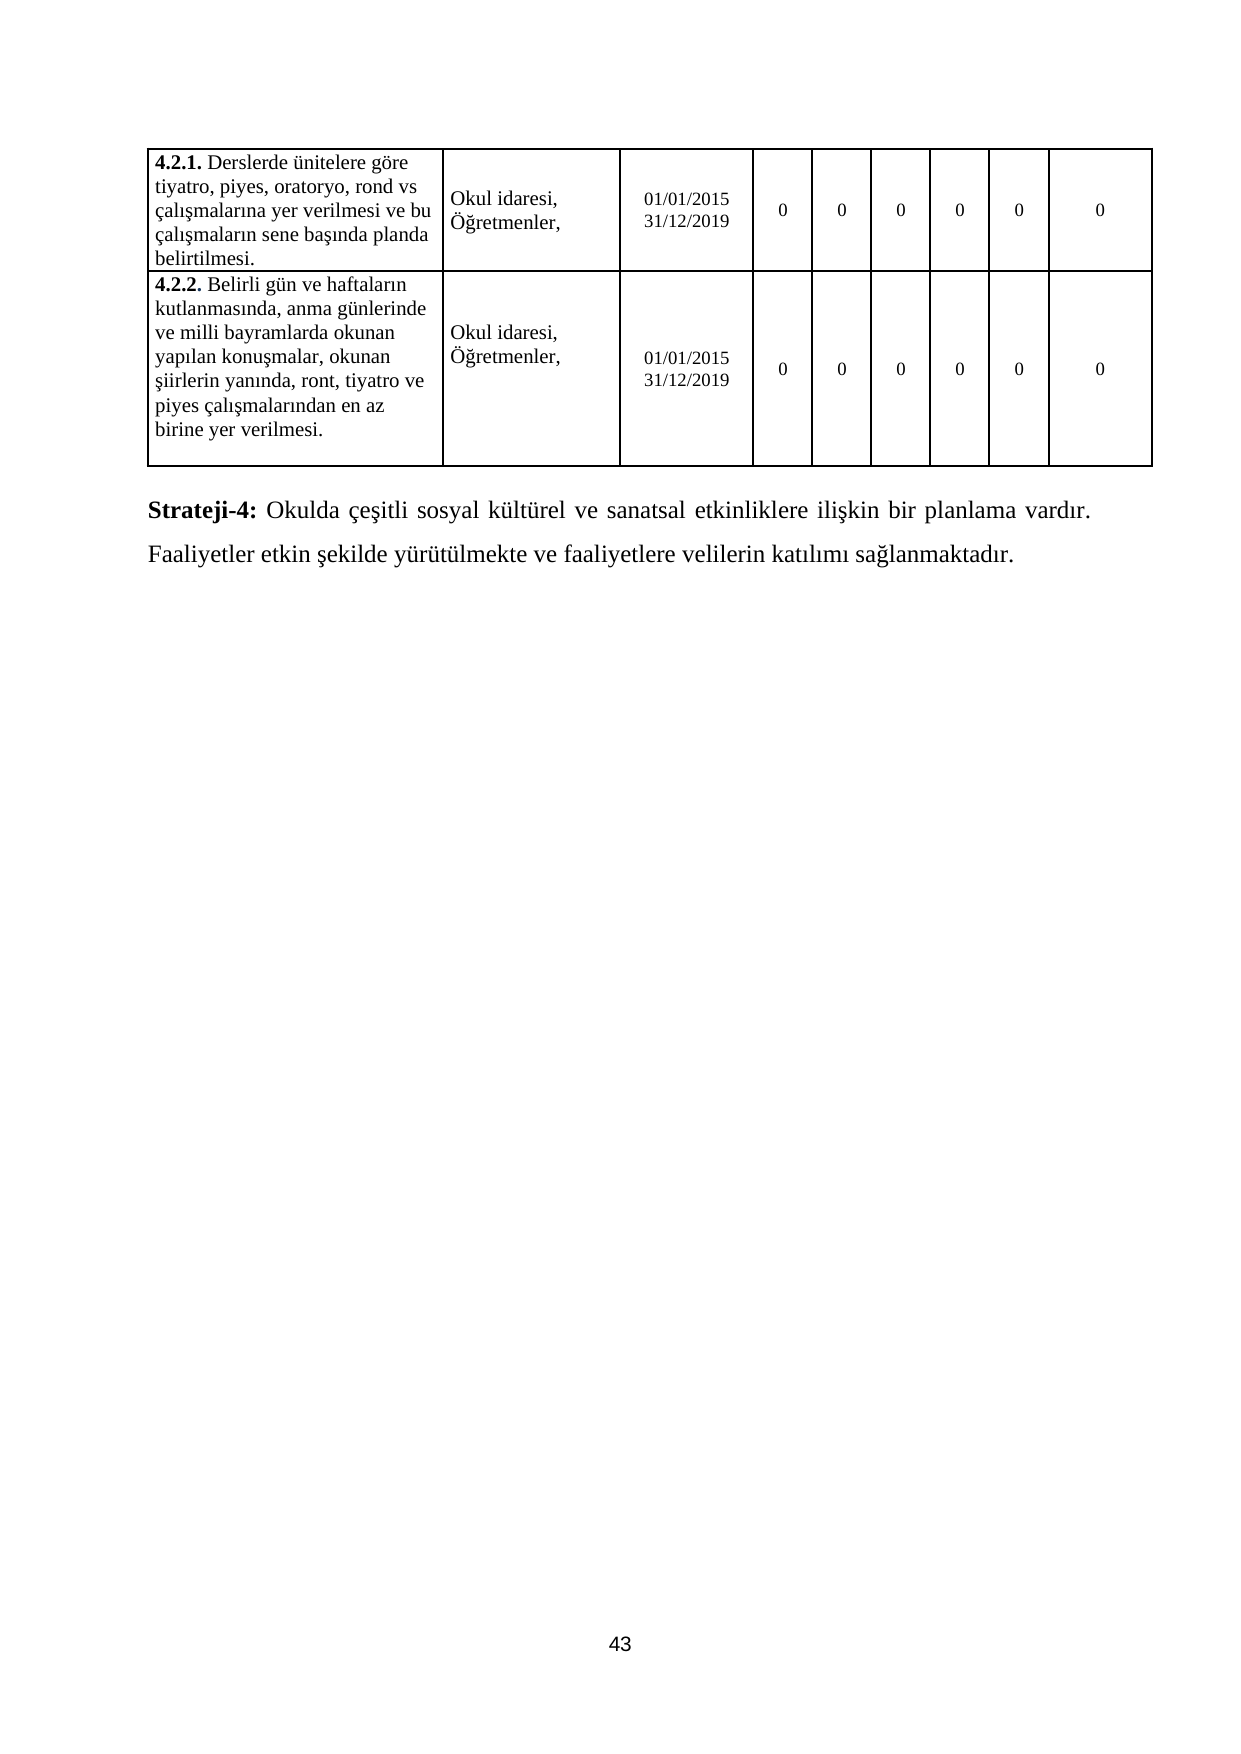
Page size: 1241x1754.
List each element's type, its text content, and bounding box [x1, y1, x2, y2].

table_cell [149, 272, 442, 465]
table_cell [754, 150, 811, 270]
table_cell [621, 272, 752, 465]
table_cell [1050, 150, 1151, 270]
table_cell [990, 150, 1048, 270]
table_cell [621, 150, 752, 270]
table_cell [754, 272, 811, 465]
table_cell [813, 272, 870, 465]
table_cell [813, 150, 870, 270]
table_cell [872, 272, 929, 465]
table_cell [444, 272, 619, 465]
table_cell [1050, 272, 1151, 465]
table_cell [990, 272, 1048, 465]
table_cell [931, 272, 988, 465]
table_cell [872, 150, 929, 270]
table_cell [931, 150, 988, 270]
subtitle Strateji-4: Okulda çeşitli sosyal kültürel ve sanatsal etkinliklere ilişkin bir planlama vardır. Faaliyetler etkin şekilde yürütülmekte ve faaliyetlere velilerin katılımı sağlanmaktadır. [148, 496, 1092, 567]
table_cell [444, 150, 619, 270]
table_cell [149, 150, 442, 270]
